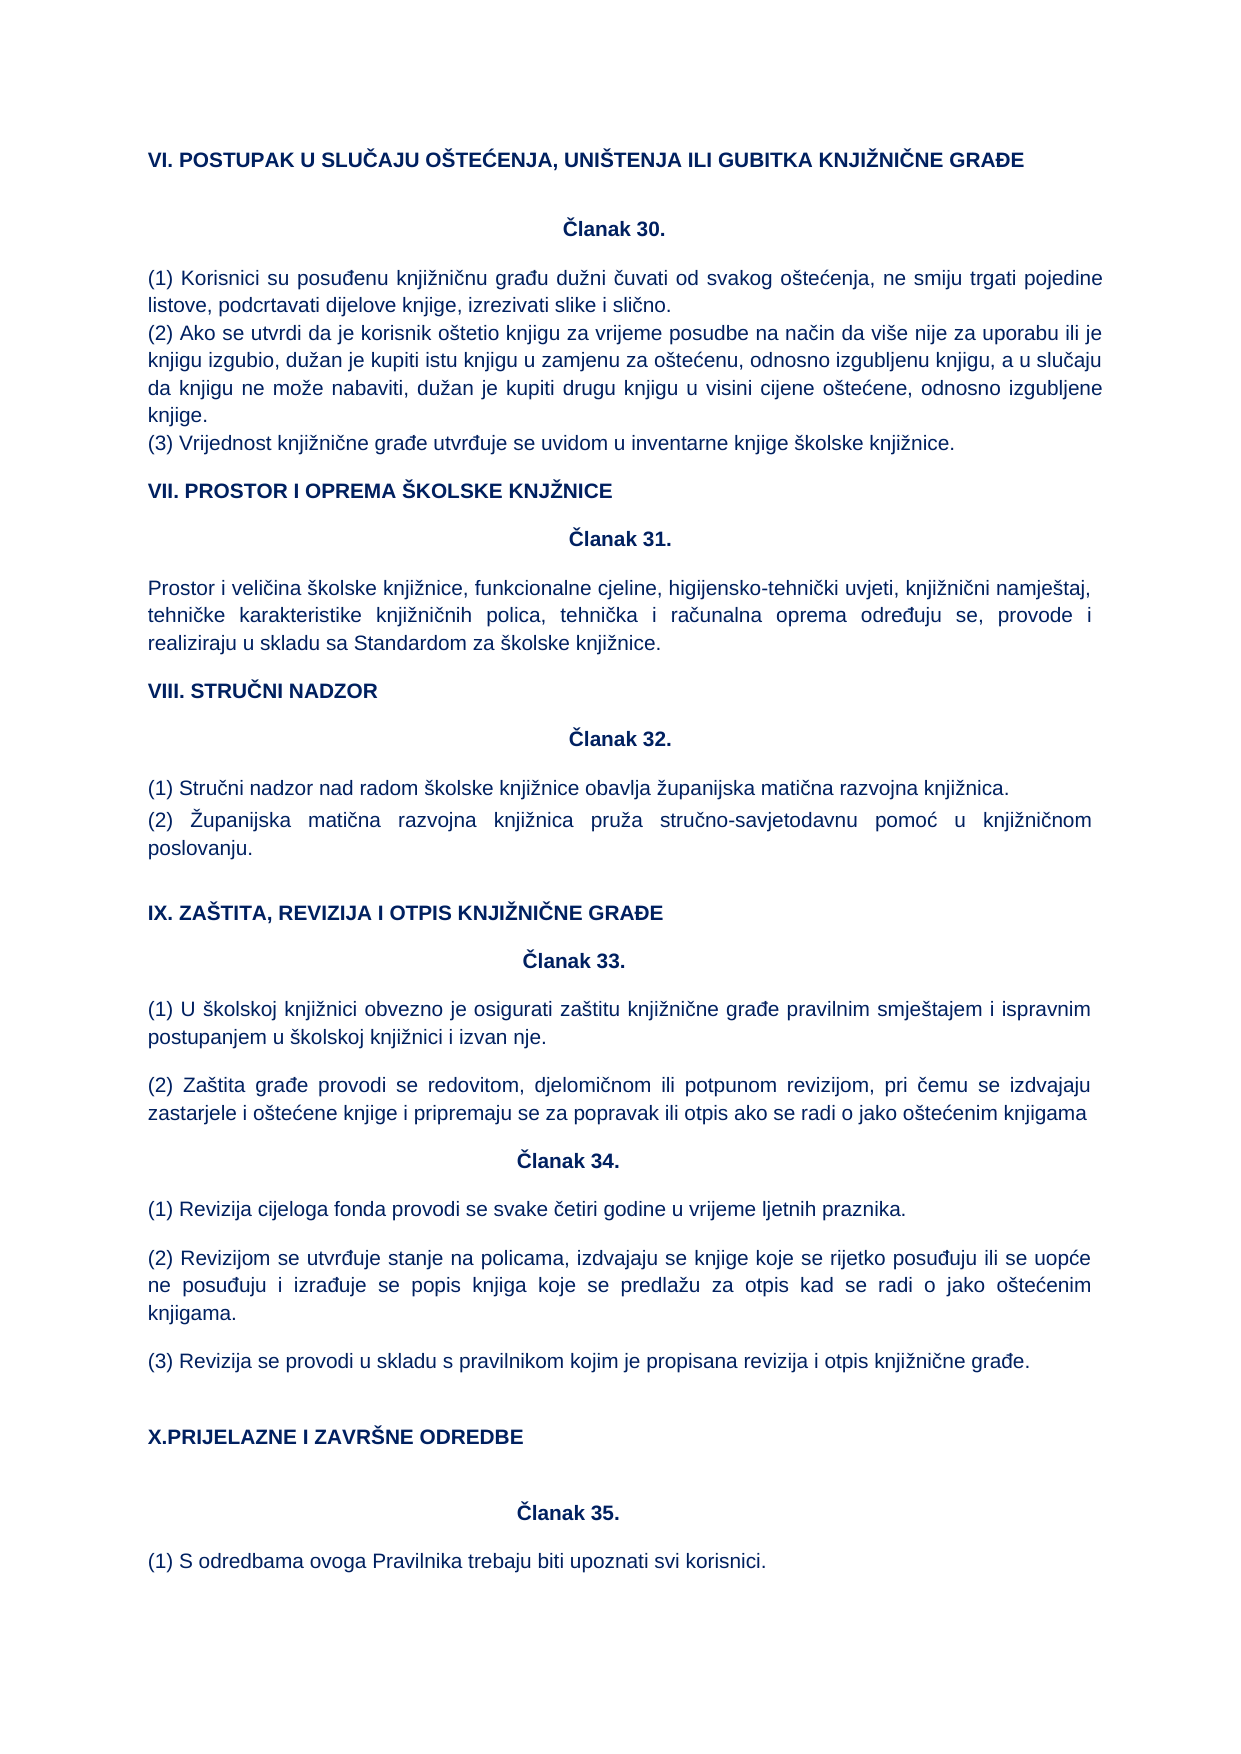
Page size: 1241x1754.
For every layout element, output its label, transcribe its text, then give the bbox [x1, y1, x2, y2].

text VII. PROSTOR I OPREMA ŠKOLSKE KNJŽNICE [148, 479, 1104, 503]
text Članak 30. [515, 217, 1093, 241]
text (3) Revizija se provodi u skladu s pravilnikom kojim je propisana revizija i otpis knjižnične građe. [148, 1349, 1093, 1373]
text Članak 34. [148, 1149, 1093, 1173]
text Prostor i veličina školske knjižnice, funkcionalne cjeline, higijensko-tehnički uvjeti, knjižnični namještaj, tehničke karakteristike knjižničnih polica, tehnička i računalna oprema određuju se, provode i realiziraju u skladu sa Standardom za školske knjižnice. [148, 576, 1093, 654]
text VI. POSTUPAK U SLUČAJU OŠTEĆENJA, UNIŠTENJA ILI GUBITKA KNJIŽNIČNE GRAĐE [148, 148, 1093, 172]
text Članak 32. [148, 727, 1093, 751]
text (1) Revizija cijeloga fonda provodi se svake četiri godine u vrijeme ljetnih praznika. [148, 1197, 1093, 1221]
text IX. ZAŠTITA, REVIZIJA I OTPIS KNJIŽNIČNE GRAĐE [148, 901, 1093, 924]
text (2) Zaštita građe provodi se redovitom, djelomičnom ili potpunom revizijom, pri čemu se izdvajaju zastarjele i oštećene knjige i pripremaju se za popravak ili otpis ako se radi o jako oštećenim knjigama [148, 1073, 1093, 1124]
text Članak 35. [148, 1501, 1093, 1524]
text (3) Vrijednost knjižnične građe utvrđuje se uvidom u inventarne knjige školske knjižnice. [148, 431, 1093, 454]
text (1) Korisnici su posuđenu knjižničnu građu dužni čuvati od svakog oštećenja, ne smiju trgati pojedine listove, podcrtavati dijelove knjige, izrezivati slike i slično. [148, 266, 1104, 317]
text (1) U školskoj knjižnici obvezno je osigurati zaštitu knjižnične građe pravilnim smještajem i ispravnim postupanjem u školskoj knjižnici i izvan nje. [148, 997, 1093, 1049]
text Članak 33. [148, 949, 1093, 973]
text (1) Stručni nadzor nad radom školske knjižnice obavlja županijska matična razvojna knjižnica. [148, 776, 1093, 799]
text X.PRIJELAZNE I ZAVRŠNE ODREDBE [148, 1425, 1104, 1449]
text Članak 31. [148, 527, 1093, 551]
text (2) Županijska matična razvojna knjižnica pruža stručno-savjetodavnu pomoć u knjižničnom poslovanju. [148, 808, 1093, 859]
text (1) S odredbama ovoga Pravilnika trebaju biti upoznati svi korisnici. [148, 1549, 1093, 1573]
text (2) Revizijom se utvrđuje stanje na policama, izdvajaju se knjige koje se rijetko posuđuju ili se uopće ne posuđuju i izrađuje se popis knjiga koje se predlažu za otpis kad se radi o jako oštećenim knjigama. [148, 1246, 1093, 1324]
text VIII. STRUČNI NADZOR [148, 679, 1093, 703]
text (2) Ako se utvrdi da je korisnik oštetio knjigu za vrijeme posudbe na način da više nije za uporabu ili je knjigu izgubio, dužan je kupiti istu knjigu u zamjenu za oštećenu, odnosno izgubljenu knjigu, a u slučaju da knjigu ne može nabaviti, dužan je kupiti drugu knjigu u visini cijene oštećene, odnosno izgubljene knjige. [148, 321, 1104, 427]
